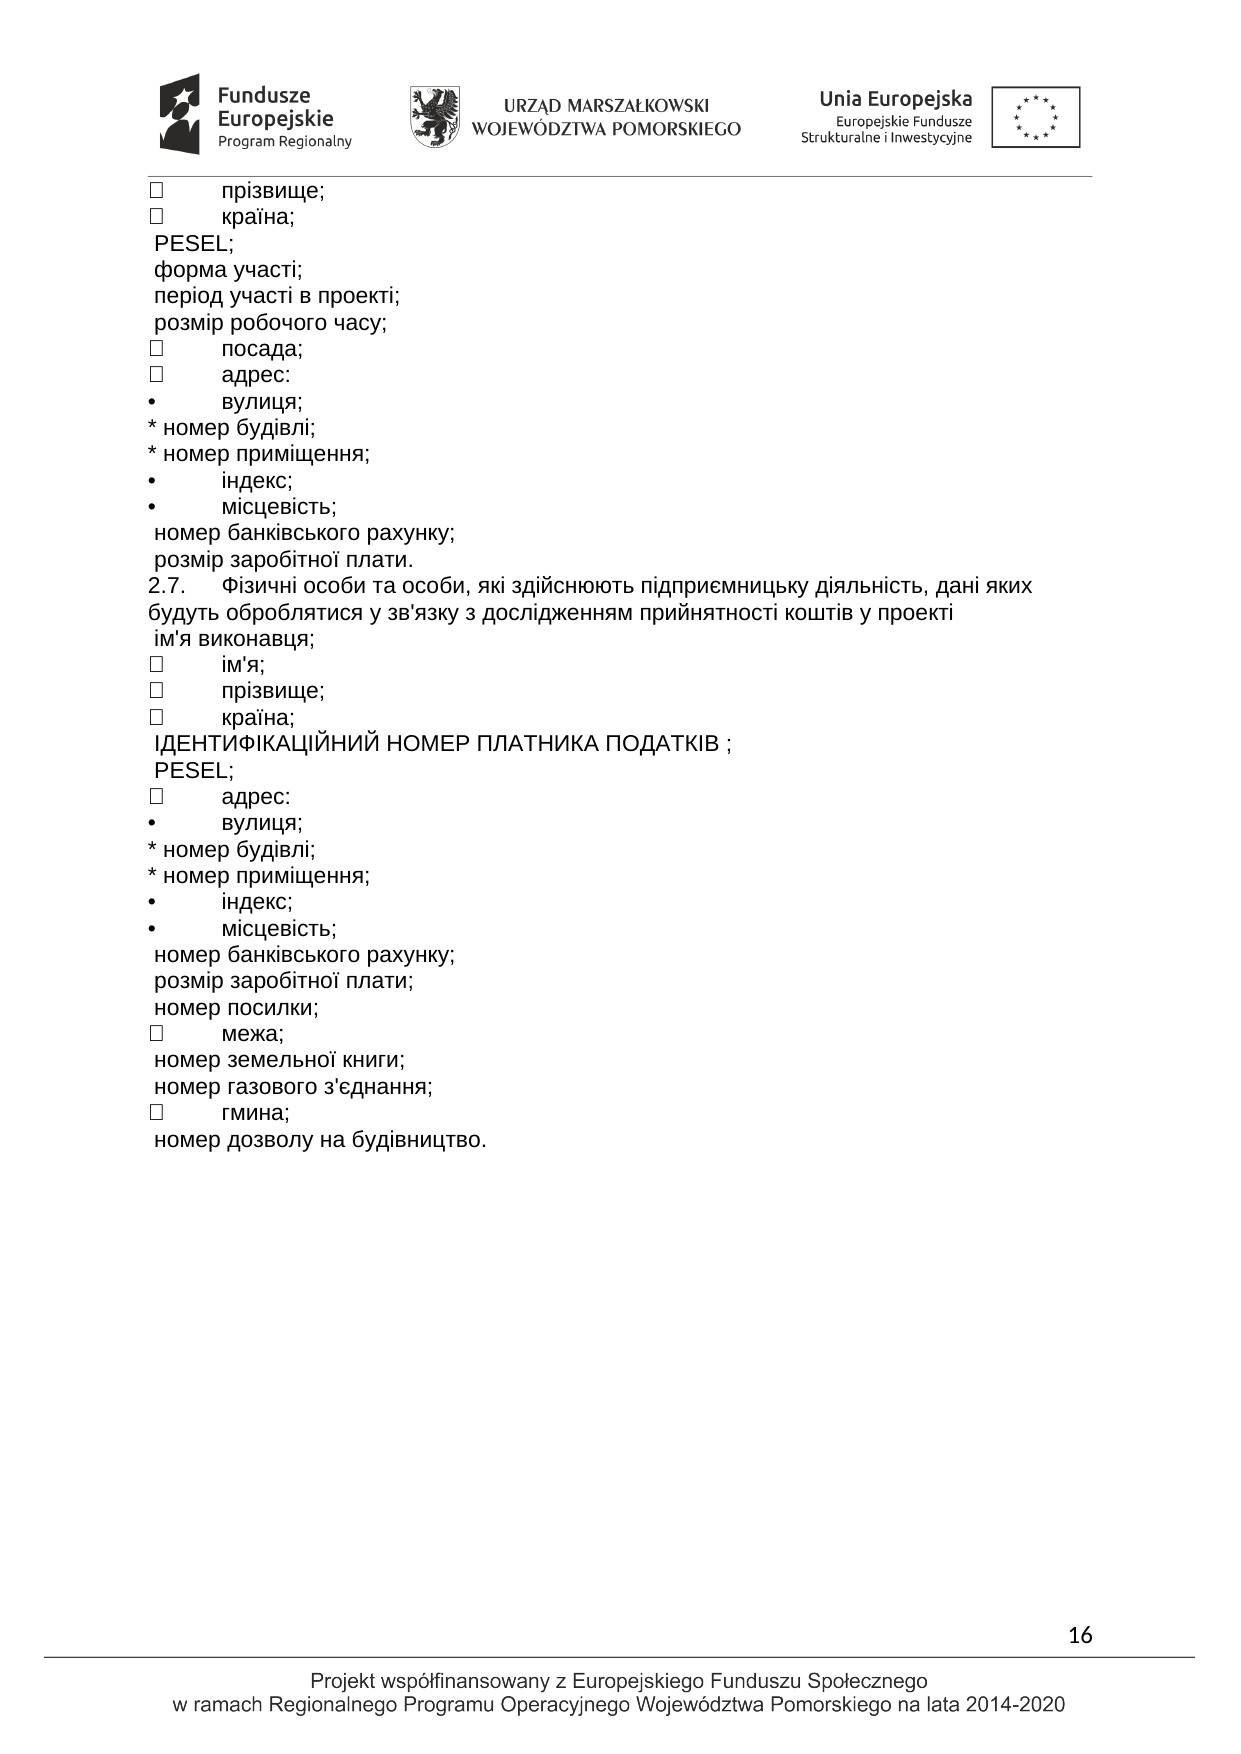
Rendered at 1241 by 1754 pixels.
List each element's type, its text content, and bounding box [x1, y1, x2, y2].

text розмір заробітної плати; [148, 967, 1093, 994]
text номер банківського рахунку; [148, 519, 1093, 546]
text  країна; [148, 704, 1093, 730]
text  прізвище; [148, 677, 1093, 704]
text ІДЕНТИФІКАЦІЙНИЙ НОМЕР ПЛАТНИКА ПОДАТКІВ ; [148, 730, 1093, 757]
text • вулиця; [148, 809, 1093, 836]
text 2.7. Фізичні особи та особи, які здійснюють підприємницьку діяльність, дані яких будуть оброблятися у зв'язку з дослідженням прийнятності коштів у проекті [148, 572, 1093, 625]
text • вулиця; [148, 388, 1093, 414]
text • місцевість; [148, 493, 1093, 519]
text  посада; [148, 335, 1093, 361]
text PESEL; [148, 229, 1093, 256]
text ім'я виконавця; [148, 625, 1093, 651]
text розмір заробітної плати. [148, 546, 1093, 572]
text PESEL; [148, 757, 1093, 783]
text • індекс; [148, 888, 1093, 915]
text * номер будівлі; [148, 836, 1093, 862]
text * номер приміщення; [148, 862, 1093, 888]
text розмір робочого часу; [148, 308, 1093, 335]
text номер земельної книги; [148, 1046, 1093, 1073]
text * номер приміщення; [148, 440, 1093, 467]
text  адрес: [148, 361, 1093, 388]
text  прізвище; [148, 177, 1093, 203]
text • місцевість; [148, 915, 1093, 941]
text * номер будівлі; [148, 414, 1093, 440]
text форма участі; [148, 256, 1093, 282]
text номер дозволу на будівництво. [148, 1126, 1093, 1152]
text  межа; [148, 1020, 1093, 1046]
text номер банківського рахунку; [148, 941, 1093, 967]
text номер посилки; [148, 994, 1093, 1020]
text  країна; [148, 203, 1093, 229]
text  ім'я; [148, 651, 1093, 677]
text період участі в проекті; [148, 282, 1093, 308]
text  гмина; [148, 1099, 1093, 1126]
text  адрес: [148, 783, 1093, 809]
text • індекс; [148, 467, 1093, 493]
picture [43, 1656, 1196, 1716]
picture [147, 73, 1093, 177]
text номер газового з'єднання; [148, 1073, 1093, 1099]
